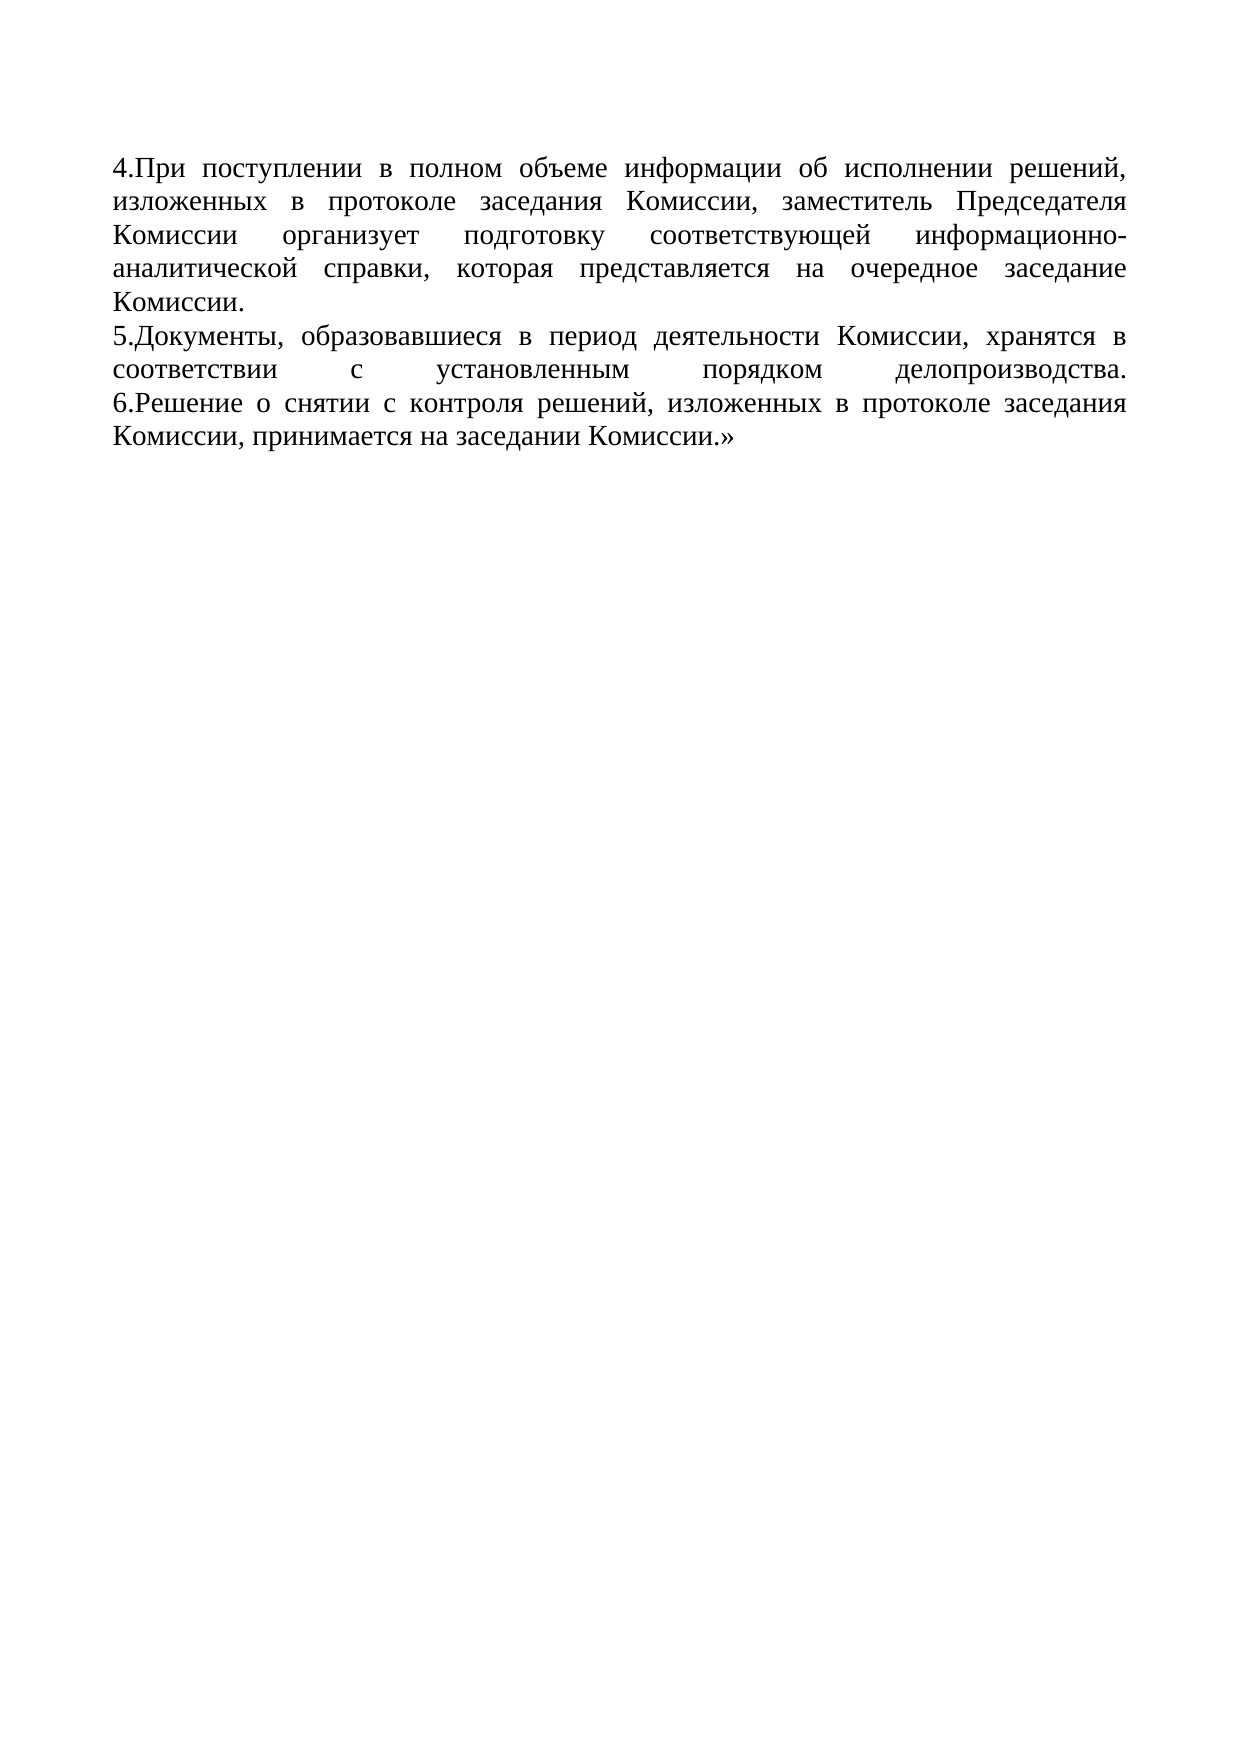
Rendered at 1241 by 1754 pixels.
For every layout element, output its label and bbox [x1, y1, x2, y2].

text [112, 150, 1128, 452]
